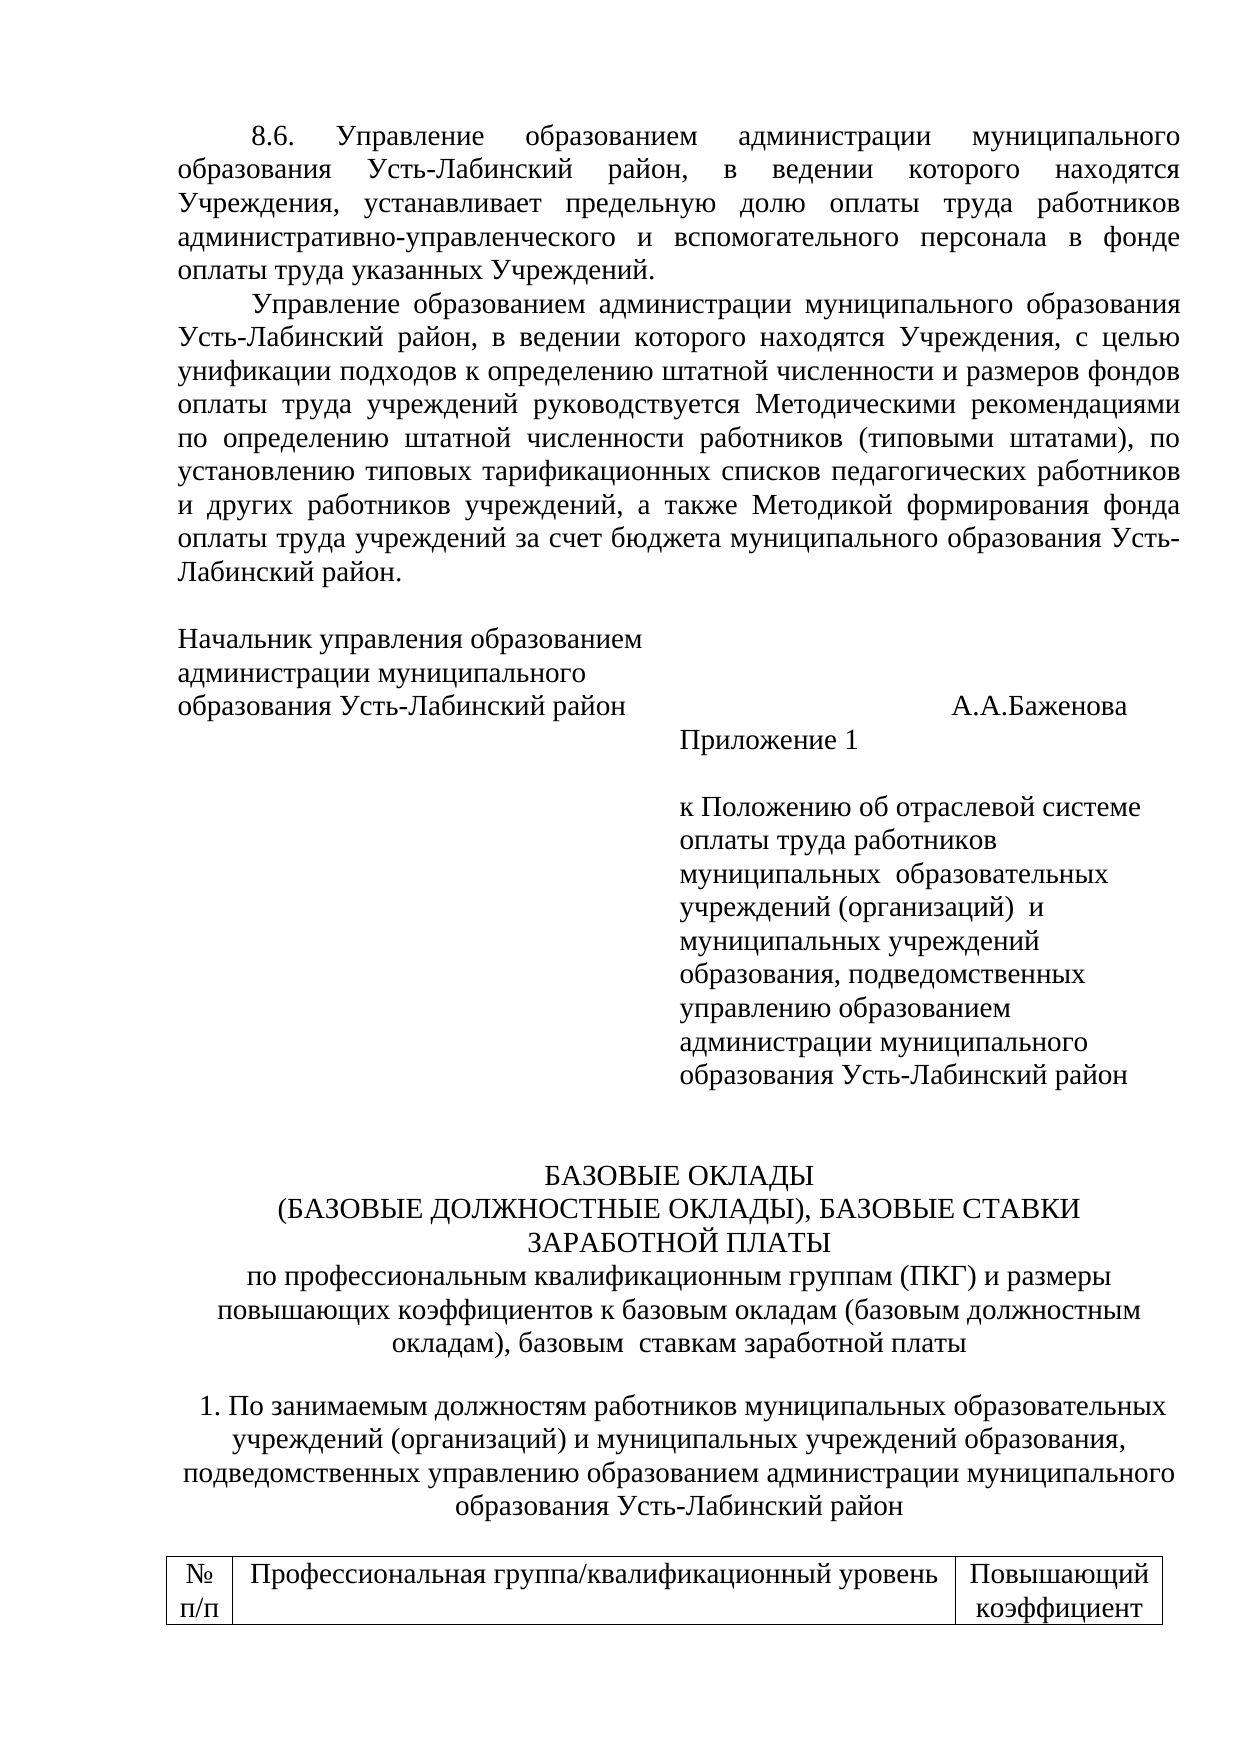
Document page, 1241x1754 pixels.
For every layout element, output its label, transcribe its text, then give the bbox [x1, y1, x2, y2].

text Начальник управления образованием [177, 621, 1181, 655]
text (БАЗОВЫЕ ДОЛЖНОСТНЫЕ ОКЛАДЫ), БАЗОВЫЕ СТАВКИ [177, 1191, 1181, 1225]
text Управление образованием администрации муниципального образования Усть-Лабинский район, в ведении которого находятся Учреждения, с целью унификации подходов к определению штатной численности и размеров фондов оплаты труда учреждений руководствуется Методическими рекомендациями по определению штатной численности работников (типовыми штатами), по установлению типовых тарификационных списков педагогических работников и других работников учреждений, а также Методикой формирования фонда оплаты труда учреждений за счет бюджета муниципального образования Усть-Лабинский район. [177, 286, 1181, 588]
table_header Повышающий коэффициент [956, 1557, 1162, 1624]
text БАЗОВЫЕ ОКЛАДЫ [177, 1158, 1181, 1191]
text ЗАРАБОТНОЙ ПЛАТЫ [177, 1225, 1181, 1258]
text 1. По занимаемым должностям работников муниципальных образовательных учреждений (организаций) и муниципальных учреждений образования, подведомственных управлению образованием администрации муниципального образования Усть-Лабинский район [177, 1388, 1181, 1522]
text образования Усть-Лабинский район А.А.Баженова [177, 688, 1181, 722]
table_header Профессиональная группа/квалификационный уровень [233, 1557, 955, 1624]
text по профессиональным квалификационным группам (ПКГ) и размеры [177, 1258, 1181, 1292]
table_header № п/п [167, 1557, 232, 1624]
text Приложение 1 [679, 722, 1181, 755]
text к Положению об отраслевой системе оплаты труда работников муниципальных образовательных учреждений (организаций) и муниципальных учреждений образования, подведомственных управлению образованием администрации муниципального образования Усть-Лабинский район [679, 789, 1181, 1091]
text 8.6. Управление образованием администрации муниципального образования Усть-Лабинский район, в ведении которого находятся Учреждения, устанавливает предельную долю оплаты труда работников административно-управленческого и вспомогательного персонала в фонде оплаты труда указанных Учреждений. [177, 118, 1181, 286]
text повышающих коэффициентов к базовым окладам (базовым должностным окладам), базовым ставкам заработной платы [177, 1292, 1181, 1359]
text администрации муниципального [177, 655, 1181, 688]
